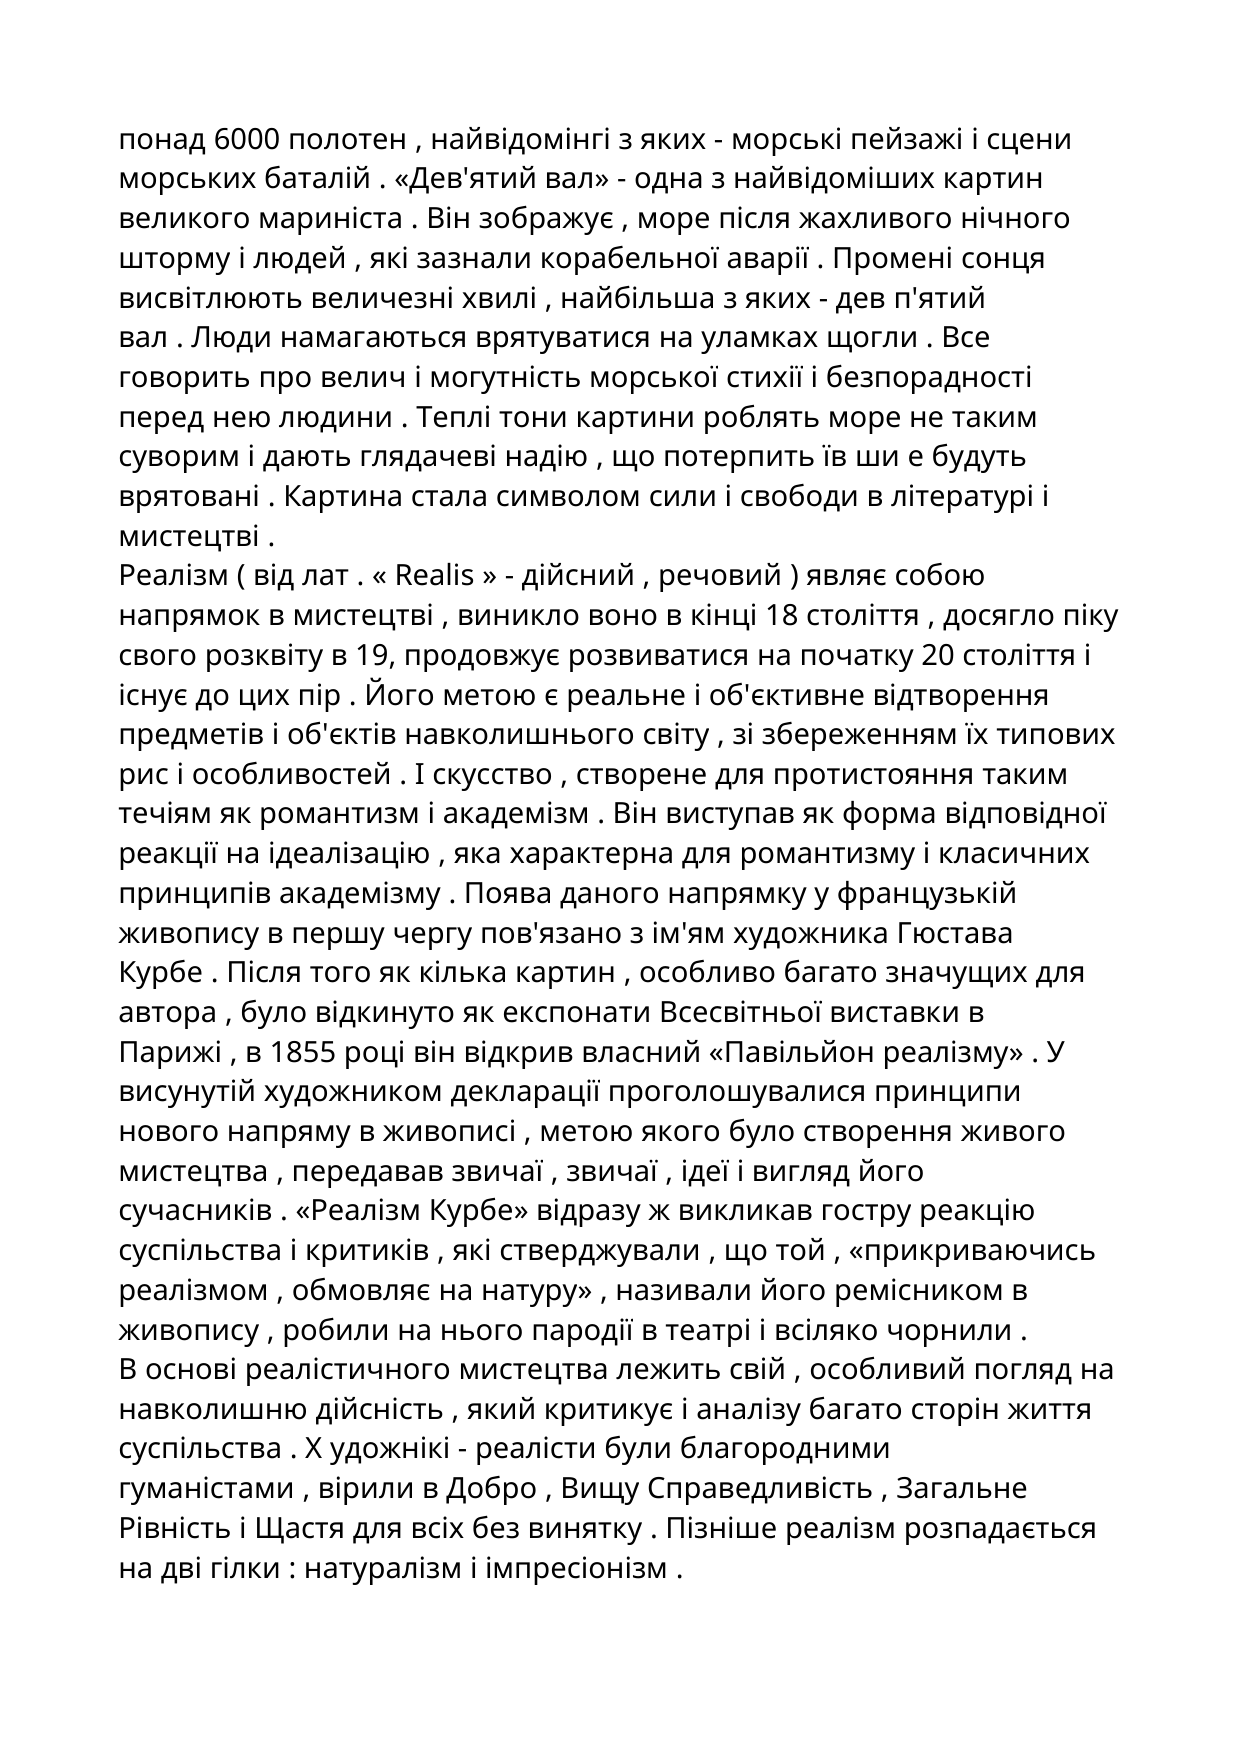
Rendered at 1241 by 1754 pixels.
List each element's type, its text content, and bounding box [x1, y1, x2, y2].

text В основі реалістичного мистецтва лежить свій , особливий погляд на навколишню дійсність , який критикує і аналізу багато сторін життя суспільства . Х удожнікі - реалісти були благородними гуманістами , вірили в Добро , Вищу Справедливість , Загальне Рівність і Щастя для всіх без винятку . Пізніше реалізм розпадається на дві гілки : натуралізм і імпресіонізм . [118, 1348, 1122, 1587]
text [118, 118, 1122, 555]
text Реалізм ( від лат . « Realis » - дійсний , речовий ) являє собою напрямок в мистецтві , виникло воно в кінці 18 століття , досягло піку свого розквіту в 19, продовжує розвиватися на початку 20 століття і існує до цих пір . Його метою є реальне і об'єктивне відтворення предметів і об'єктів навколишнього світу , зі збереженням їх типових рис і особливостей . І скусство , створене для протистояння таким течіям як романтизм і академізм . Він виступав як форма відповідної реакції на ідеалізацію , яка характерна для романтизму і класичних принципів академізму . Поява даного напрямку у французькій живопису в першу чергу пов'язано з ім'ям художника Гюстава Курбе . Після того як кілька картин , особливо багато значущих для автора , було відкинуто як експонати Всесвітньої виставки в Парижі , в 1855 році він відкрив власний «Павільйон реалізму» . У висунутій художником декларації проголошувалися принципи нового напряму в живописі , метою якого було створення живого мистецтва , передавав звичаї , звичаї , ідеї і вигляд його сучасників . «Реалізм Курбе» відразу ж викликав гостру реакцію суспільства і критиків , які стверджували , що той , «прикриваючись реалізмом , обмовляє на натуру» , називали його ремісником в живопису , робили на нього пародії в театрі і всіляко чорнили . [118, 555, 1122, 1348]
